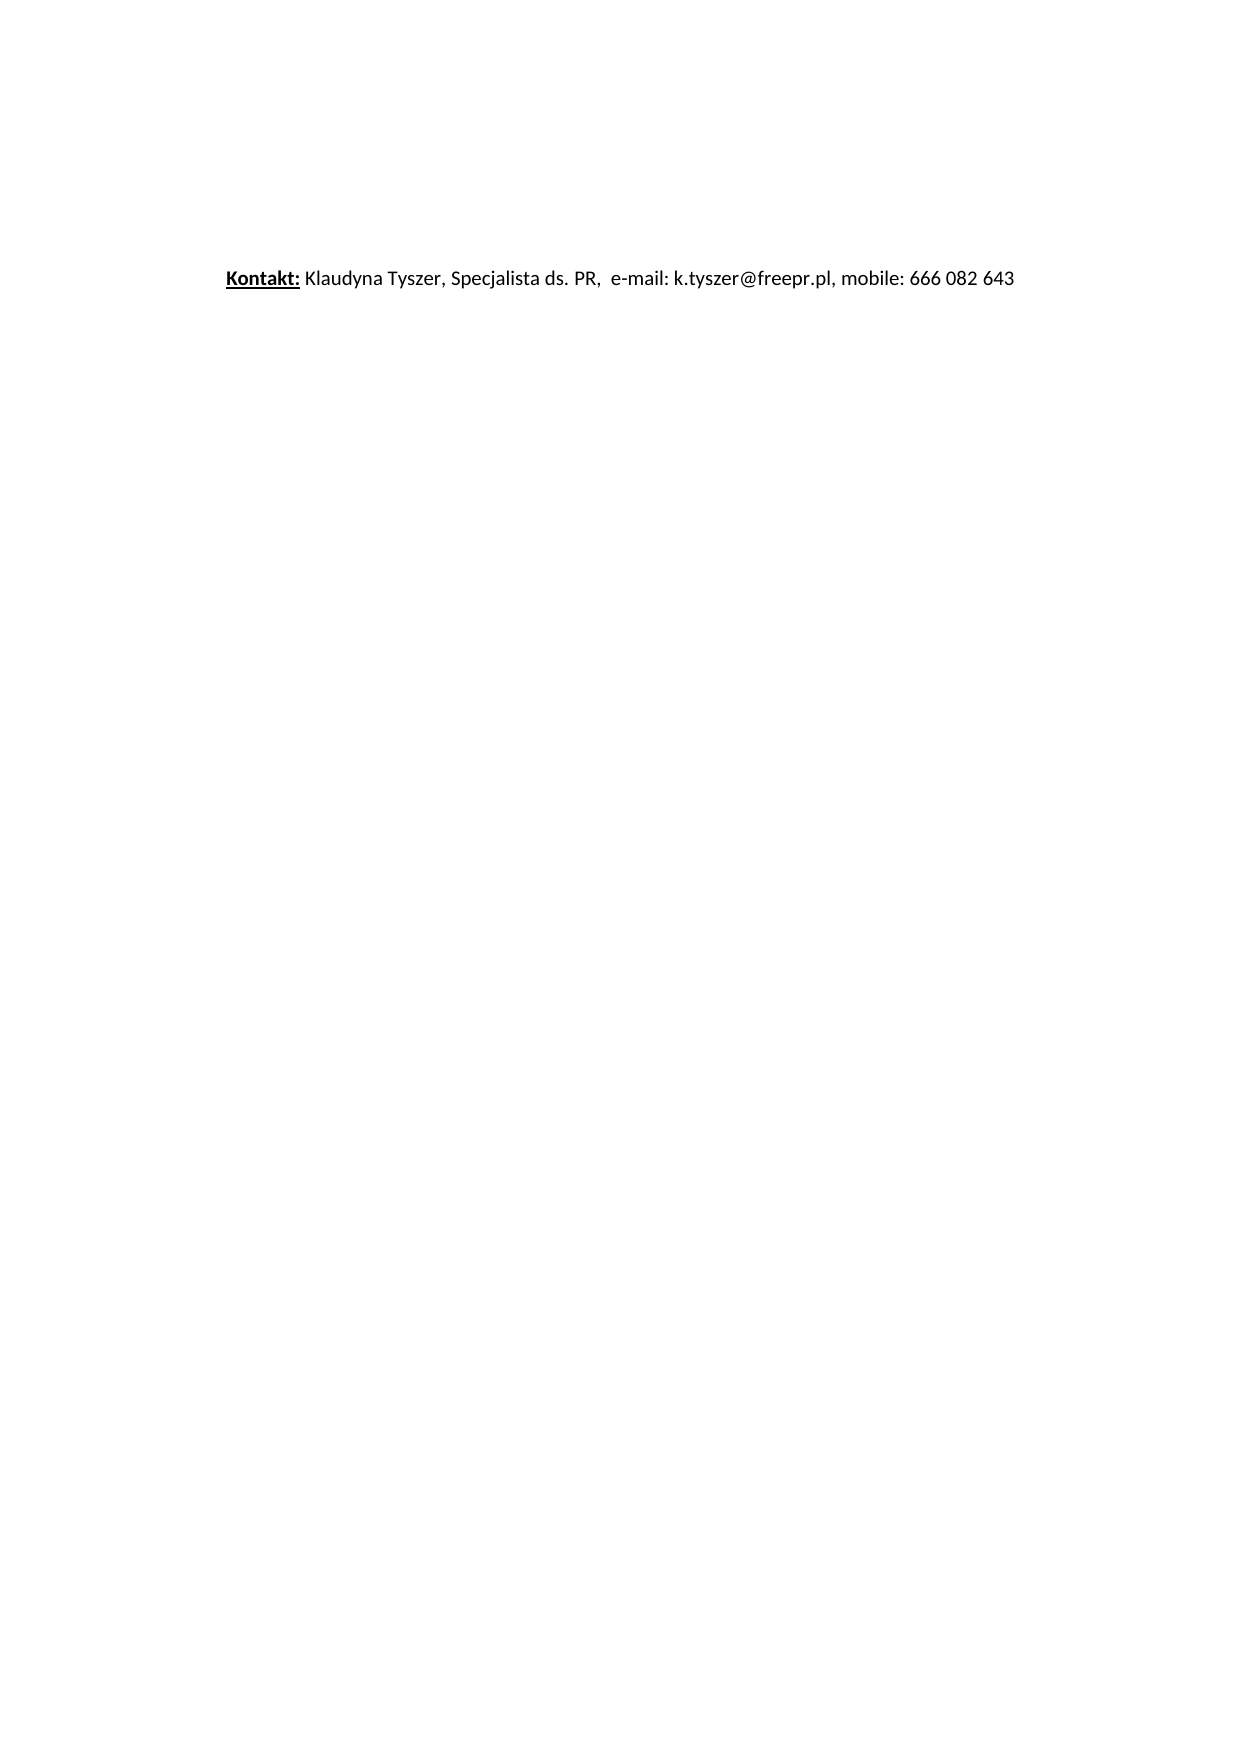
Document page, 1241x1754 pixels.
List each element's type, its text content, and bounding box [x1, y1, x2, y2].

text Kontakt: Klaudyna Tyszer, Specjalista ds. PR, e-mail: k.tyszer@freepr.pl, mobile: 666 082 643 [148, 266, 1093, 291]
